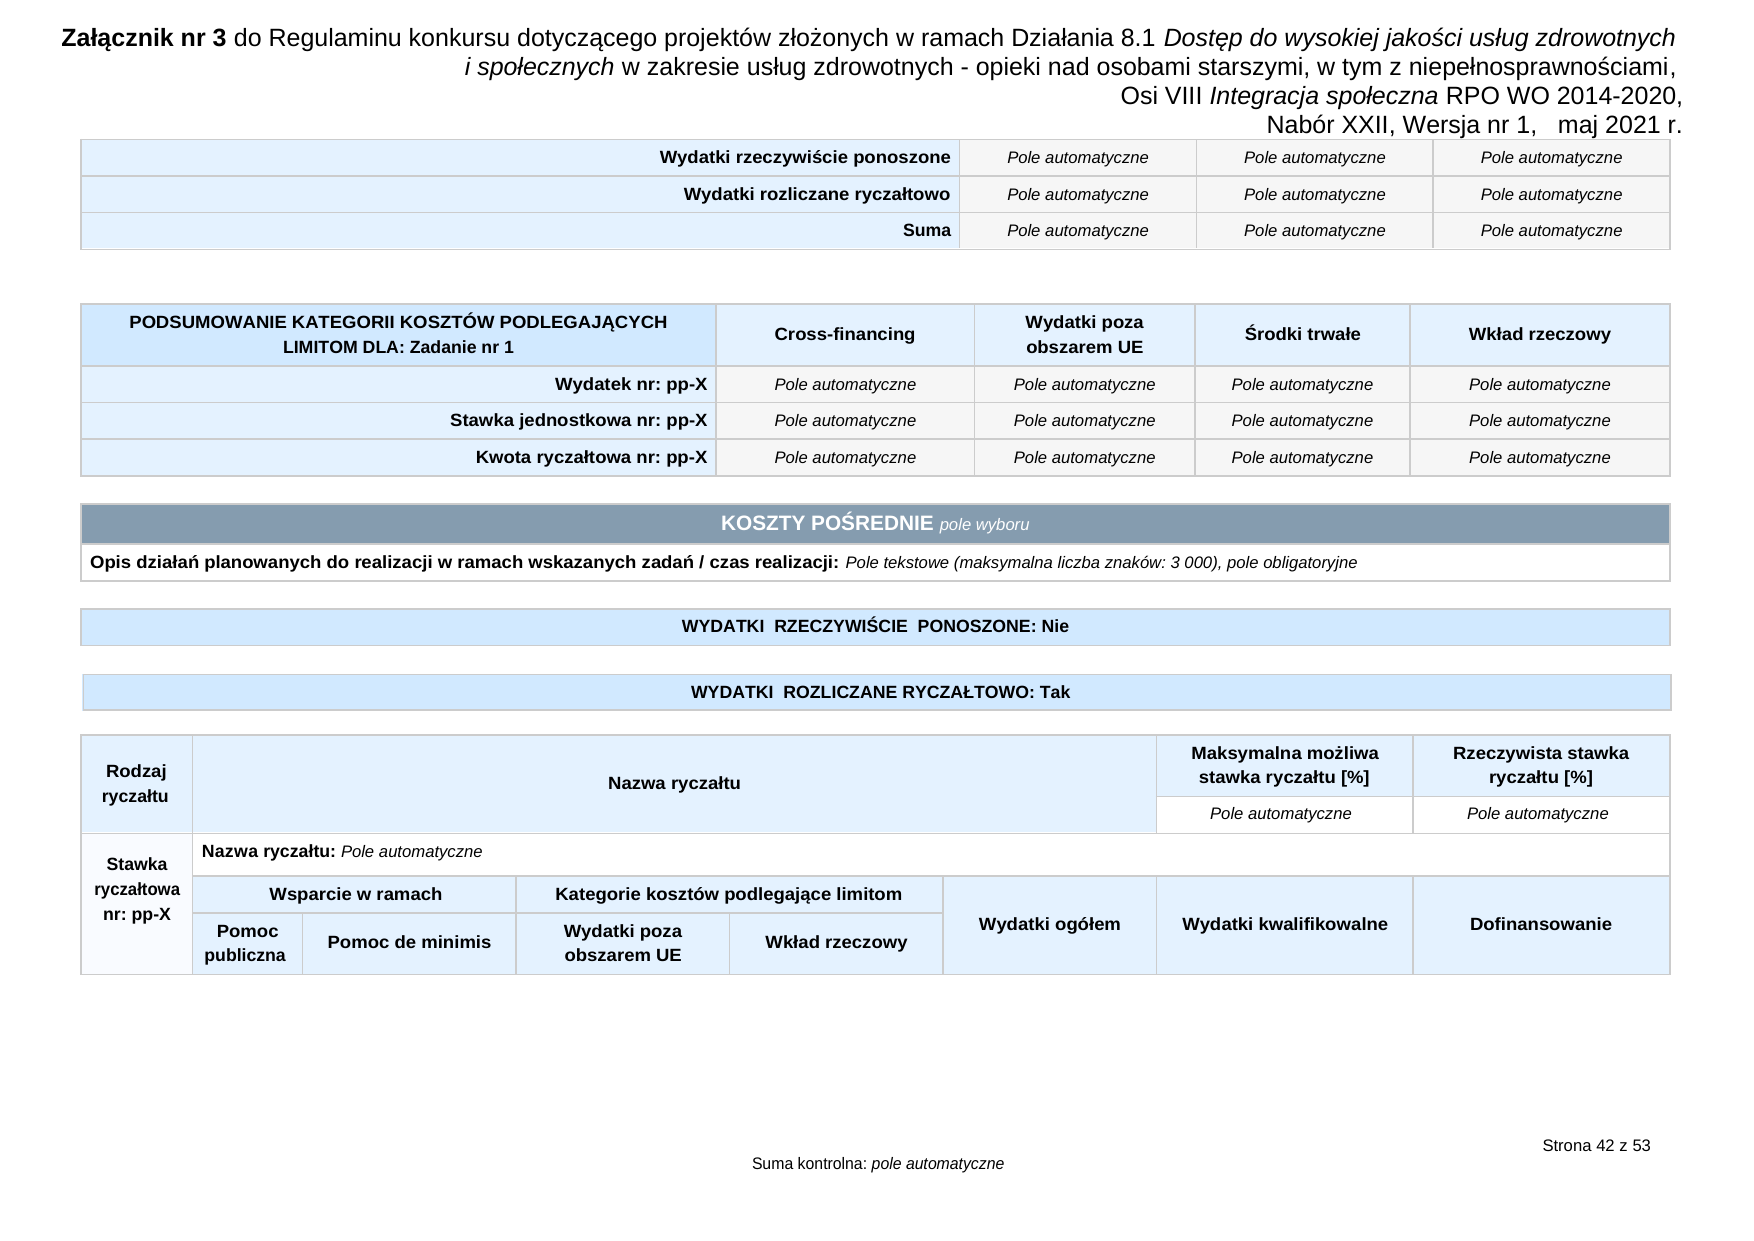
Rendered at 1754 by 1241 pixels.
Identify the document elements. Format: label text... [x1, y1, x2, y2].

table_header WYDATKI RZECZYWIŚCIE PONOSZONE: Nie [82, 610, 1669, 645]
table_header Wkład rzeczowy [1411, 305, 1669, 365]
table_cell Pole automatyczne [1197, 140, 1432, 175]
table_cell Pole automatyczne [1197, 213, 1432, 248]
table_cell Pole automatyczne [1411, 403, 1669, 438]
table_cell Stawka ryczałtowa nr: pp-X [82, 834, 192, 974]
table_cell Pole automatyczne [717, 440, 974, 475]
table_cell Pole automatyczne [717, 403, 974, 438]
table_cell Pole automatyczne [960, 177, 1196, 212]
table_cell Wsparcie w ramach [193, 877, 515, 912]
table_header Środki trwałe [1196, 305, 1409, 365]
table_cell Pole automatyczne [1434, 213, 1669, 248]
table_cell Stawka jednostkowa nr: pp-X [82, 403, 715, 438]
table_cell Pomoc de minimis [303, 914, 515, 974]
table_cell Wydatki rzeczywiście ponoszone [82, 140, 959, 175]
table_cell Opis działań planowanych do realizacji w ramach wskazanych zadań / czas realizacji: Pole tekstowe (maksymalna liczba znaków: 3 000), pole obligatoryjne [82, 545, 1669, 580]
table_cell Wydatki rozliczane ryczałtowo [82, 177, 959, 212]
table_cell Pole automatyczne [1197, 177, 1432, 212]
table_cell Wkład rzeczowy [730, 914, 942, 974]
table_cell Wydatki poza obszarem UE [517, 914, 729, 974]
table_cell Nazwa ryczałtu: Pole automatyczne [193, 834, 1669, 875]
table_cell Pole automatyczne [960, 140, 1196, 175]
table_cell Kategorie kosztów podlegające limitom [517, 877, 942, 912]
table_header KOSZTY POŚREDNIE pole wyboru [82, 505, 1669, 543]
table_cell Pole automatyczne [975, 403, 1194, 438]
table_cell Pole automatyczne [1434, 140, 1669, 175]
table_header Rodzaj ryczałtu [82, 736, 192, 832]
table_cell Pole automatyczne [975, 440, 1194, 475]
table_cell Dofinansowanie [1414, 877, 1669, 974]
table_cell Pole automatyczne [1434, 177, 1669, 212]
table_cell Pole automatyczne [1411, 440, 1669, 475]
table_cell Wydatki kwalifikowalne [1157, 877, 1412, 974]
table_cell Pole automatyczne [960, 213, 1196, 248]
table_cell Wydatki ogółem [944, 877, 1156, 974]
table_cell Pole automatyczne [1414, 797, 1669, 832]
table_header PODSUMOWANIE KATEGORII KOSZTÓW PODLEGAJĄCYCH LIMITOM DLA: Zadanie nr 1 [82, 305, 715, 365]
table_header Cross-financing [717, 305, 974, 365]
table_header Wydatki poza obszarem UE [975, 305, 1194, 365]
table_cell Pole automatyczne [975, 367, 1194, 402]
table_header Maksymalna możliwa stawka ryczałtu [%] [1157, 736, 1412, 796]
table_cell Pole automatyczne [1196, 403, 1409, 438]
table_header Rzeczywista stawka ryczałtu [%] [1414, 736, 1669, 796]
table_cell Kwota ryczałtowa nr: pp-X [82, 440, 715, 475]
table_cell Pole automatyczne [717, 367, 974, 402]
table_cell Pole automatyczne [1196, 367, 1409, 402]
table_cell Wydatek nr: pp-X [82, 367, 715, 402]
table_cell Pomoc publiczna [193, 914, 302, 974]
table_cell Pole automatyczne [1157, 797, 1412, 832]
table_cell Pole automatyczne [1411, 367, 1669, 402]
table_header Nazwa ryczałtu [193, 736, 1156, 832]
table_cell Pole automatyczne [1196, 440, 1409, 475]
table_cell Suma [82, 213, 959, 248]
